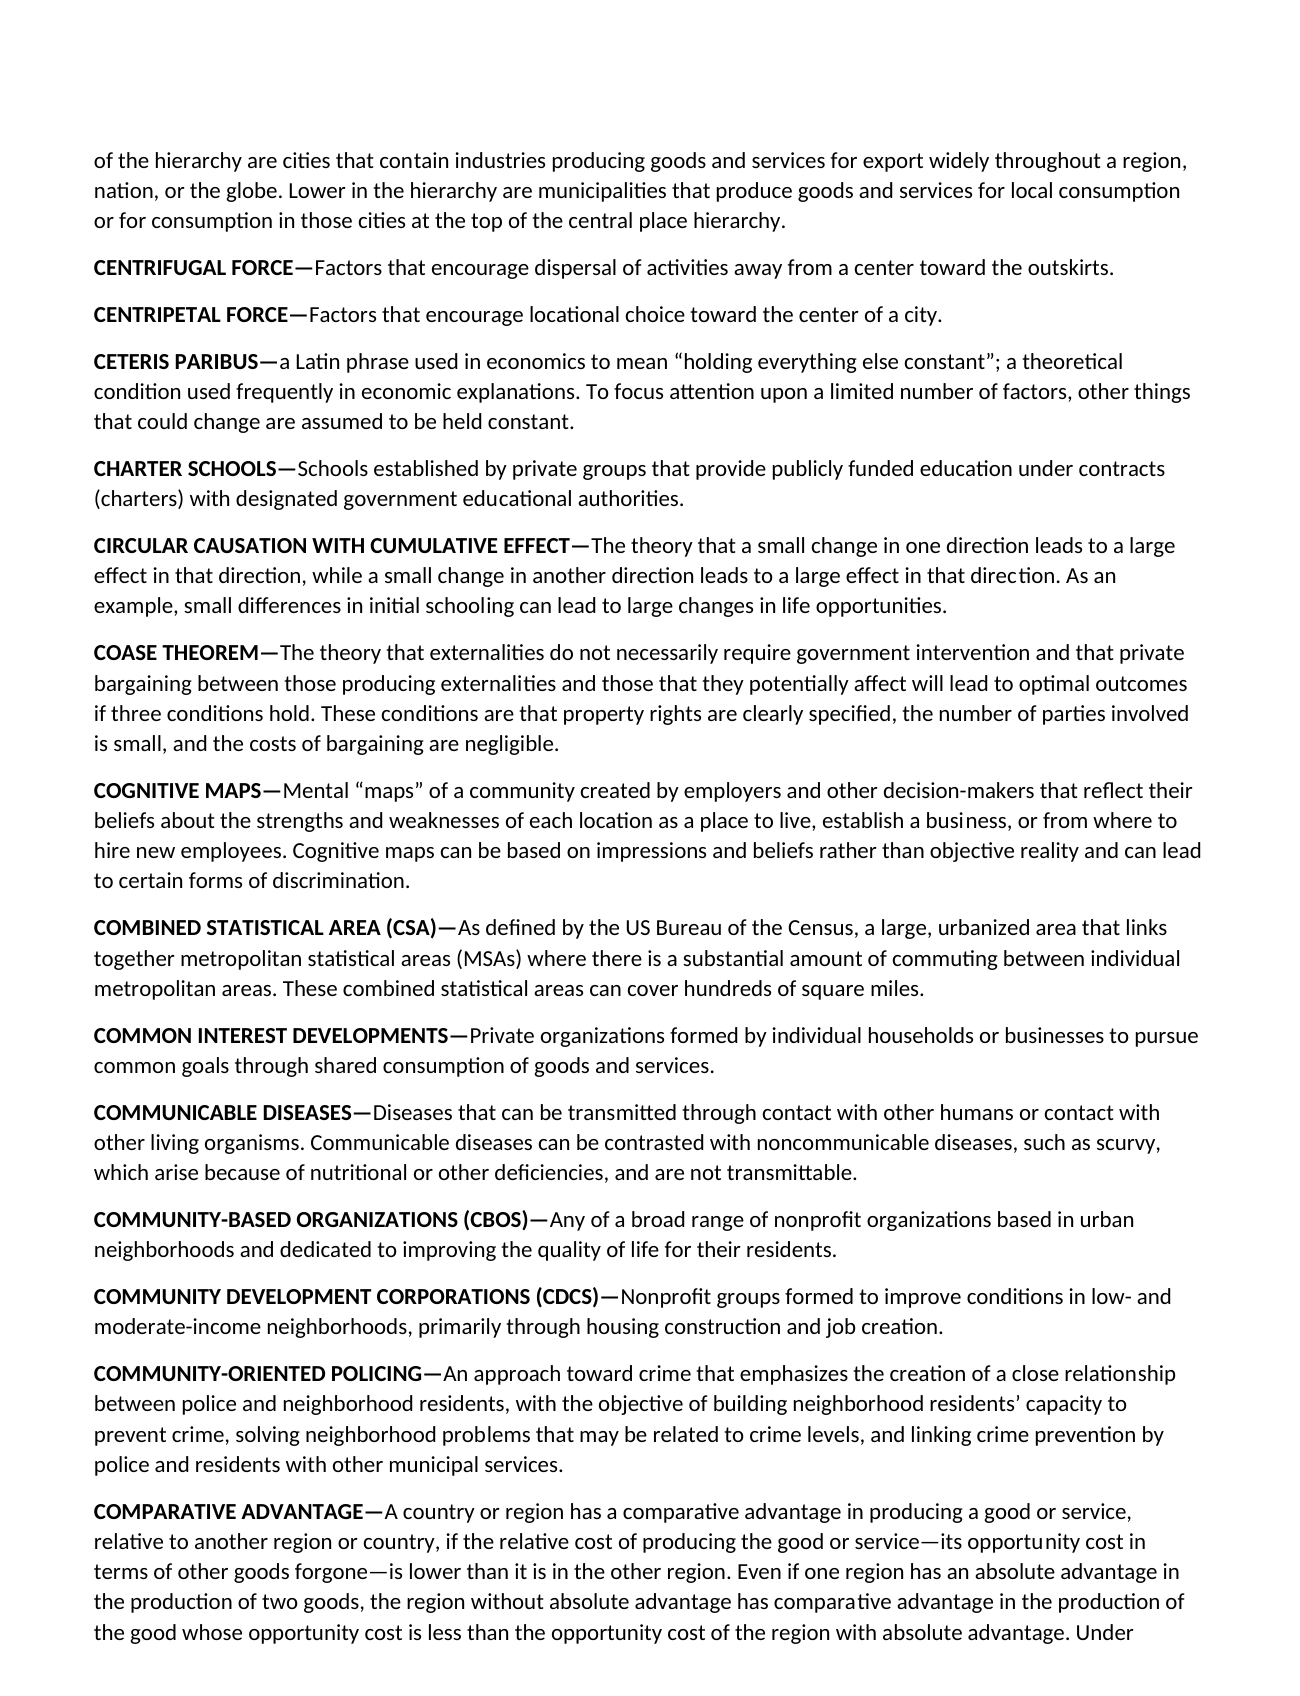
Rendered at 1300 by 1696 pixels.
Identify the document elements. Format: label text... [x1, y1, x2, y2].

text CETERIS PARIBUS—a Latin phrase used in economics to mean “holding everything else constant”; a theoretical condition used frequently in economic explanations. To focus attention upon a limited number of factors, other things that could change are assumed to be held constant. [94, 347, 1205, 435]
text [94, 1497, 1205, 1646]
text COMMUNITY-BASED ORGANIZATIONS (CBOS)—Any of a broad range of nonprofit organizations based in urban neighborhoods and dedicated to improving the quality of life for their residents. [94, 1205, 1205, 1263]
text CENTRIFUGAL FORCE—Factors that encourage dispersal of activities away from a center toward the outskirts. [94, 253, 1205, 281]
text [94, 146, 1205, 234]
text COASE THEOREM—The theory that externalities do not necessarily require government intervention and that private bargaining between those producing externalities and those that they potentially affect will lead to optimal outcomes if three conditions hold. These conditions are that property rights are clearly specified, the number of parties involved is small, and the costs of bargaining are negligible. [94, 638, 1205, 757]
text COMMUNICABLE DISEASES—Diseases that can be transmitted through contact with other humans or contact with other living organisms. Communicable diseases can be contrasted with noncommunicable diseases, such as scurvy, which arise because of nutritional or other deficiencies, and are not transmittable. [94, 1098, 1205, 1186]
text COMBINED STATISTICAL AREA (CSA)—As defined by the US Bureau of the Census, a large, urbanized area that links together metropolitan statistical areas (MSAs) where there is a substantial amount of commuting between individual metropolitan areas. These combined statistical areas can cover hundreds of square miles. [94, 913, 1205, 1002]
text COMMUNITY DEVELOPMENT CORPORATIONS (CDCS)—Nonprofit groups formed to improve conditions in low- and moderate-income neighborhoods, primarily through housing construction and job creation. [94, 1282, 1205, 1341]
text COGNITIVE MAPS—Mental “maps” of a community created by employers and other decision-makers that reflect their beliefs about the strengths and weaknesses of each location as a place to live, establish a business, or from where to hire new employees. Cognitive maps can be based on impressions and beliefs rather than objective reality and can lead to certain forms of discrimination. [94, 776, 1205, 895]
text CHARTER SCHOOLS—Schools established by private groups that provide publicly funded education under contracts (charters) with designated government educational authorities. [94, 454, 1205, 512]
text CENTRIPETAL FORCE—Factors that encourage locational choice toward the center of a city. [94, 300, 1205, 328]
text CIRCULAR CAUSATION WITH CUMULATIVE EFFECT—The theory that a small change in one direction leads to a large effect in that direction, while a small change in another direction leads to a large effect in that direction. As an example, small differences in initial schooling can lead to large changes in life opportunities. [94, 531, 1205, 620]
text COMMON INTEREST DEVELOPMENTS—Private organizations formed by individual households or businesses to pursue common goals through shared consumption of goods and services. [94, 1021, 1205, 1079]
text COMMUNITY-ORIENTED POLICING—An approach toward crime that emphasizes the creation of a close relationship between police and neighborhood residents, with the objective of building neighborhood residents’ capacity to prevent crime, solving neighborhood problems that may be related to crime levels, and linking crime prevention by police and residents with other municipal services. [94, 1359, 1205, 1478]
